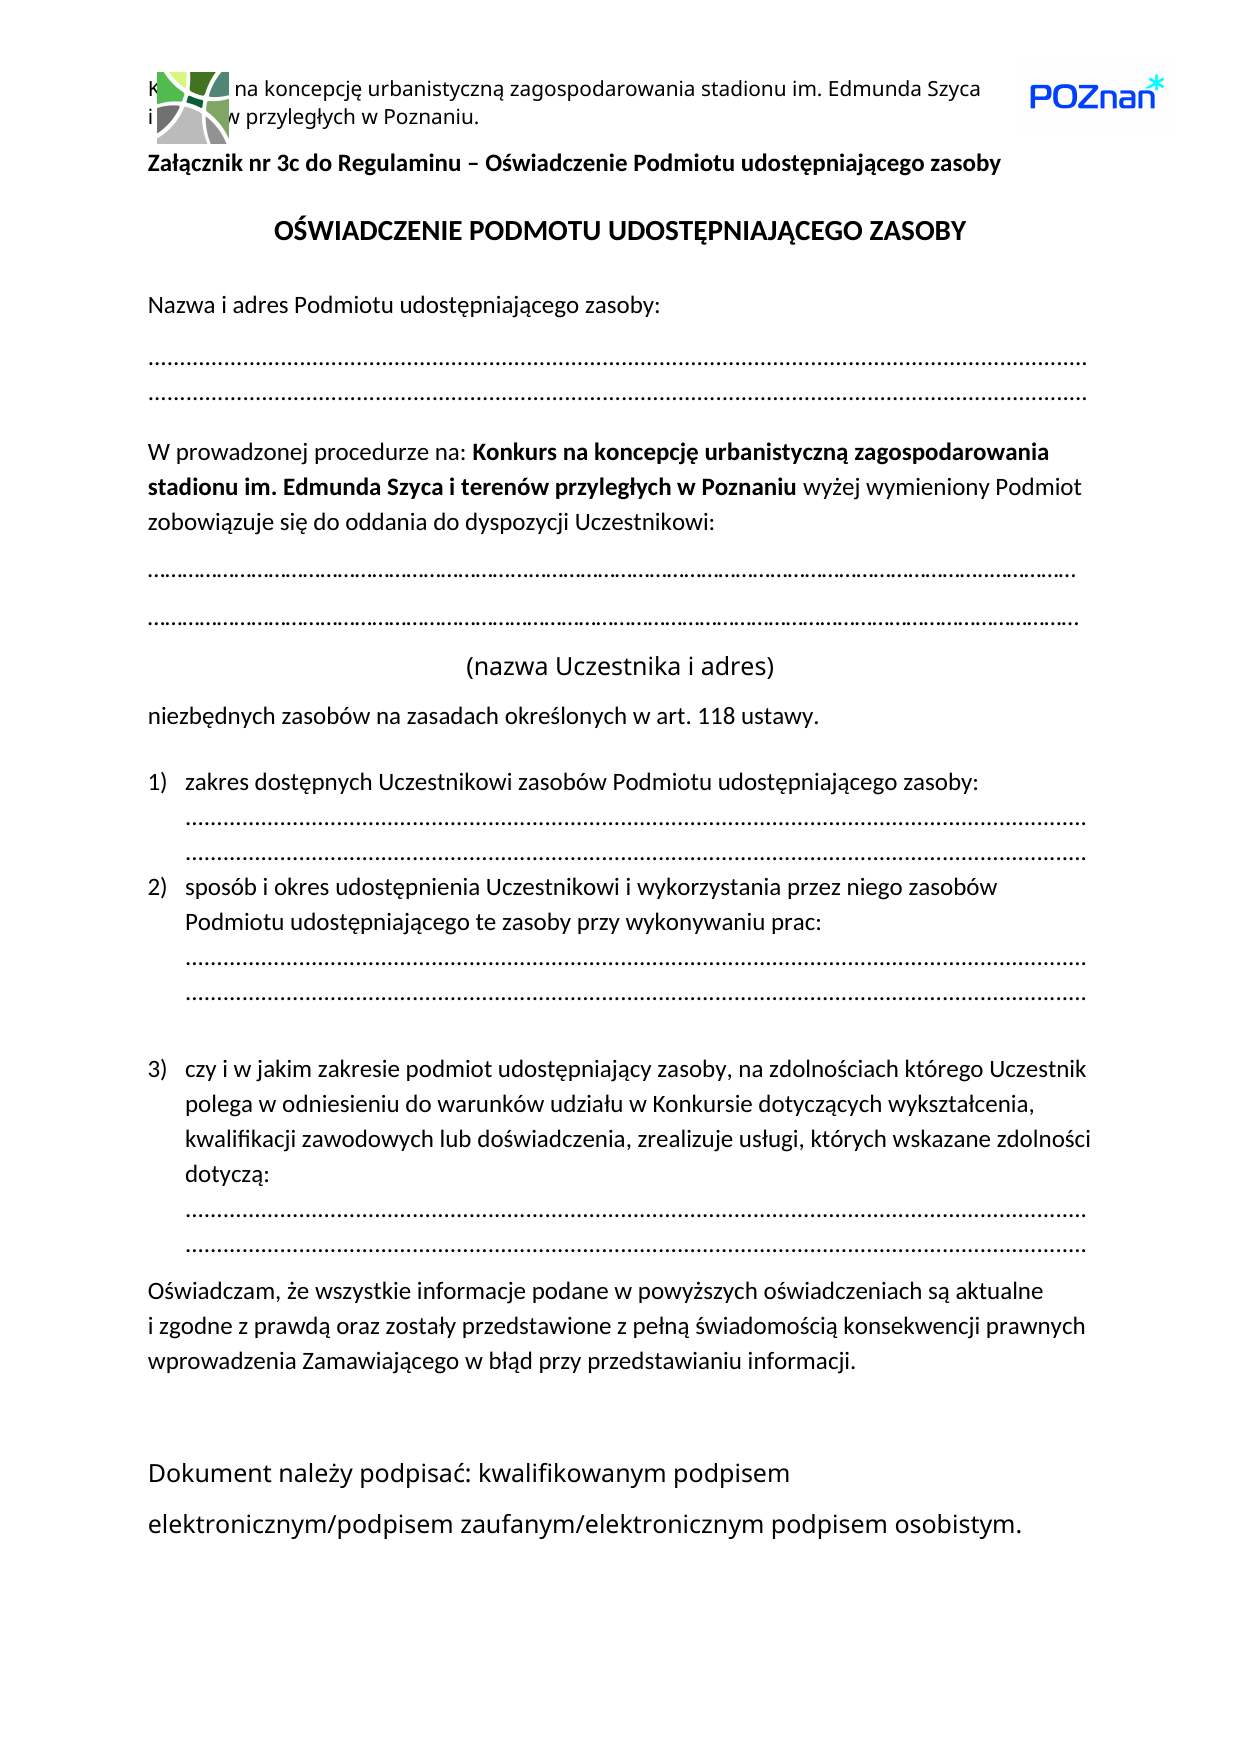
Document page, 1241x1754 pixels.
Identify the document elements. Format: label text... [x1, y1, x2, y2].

text ……………………………………………………………………………………………………………………………………………… [148, 601, 1093, 631]
picture [1014, 62, 1176, 131]
text .............................................................................................................................................................................................................................................................................................. [185, 1193, 1093, 1258]
text Nazwa i adres Podmiotu udostępniającego zasoby: [148, 289, 1093, 320]
text niezbędnych zasobów na zasadach określonych w art. 118 ustawy. [148, 700, 1093, 731]
text (nazwa Uczestnika i adres) [148, 648, 1093, 682]
text .............................................................................................................................................................................................................................................................................................. [185, 801, 1093, 867]
picture [157, 72, 229, 144]
list czy i w jakim zakresie podmiot udostępniający zasoby, na zdolnościach którego Uczestnik polega w odniesieniu do warunków udziału w Konkursie dotyczących wykształcenia, kwalifikacji zawodowych lub doświadczenia, zrealizuje usługi, których wskazane zdolności dotyczą: [147, 1053, 1093, 1188]
text Dokument należy podpisać: kwalifikowanym podpisem elektronicznym/podpisem zaufanym/elektronicznym podpisem osobistym. [148, 1456, 1093, 1541]
list zakres dostępnych Uczestnikowi zasobów Podmiotu udostępniającego zasoby: [147, 766, 1093, 797]
text .............................................................................................................................................................................................................................................................................................. [185, 941, 1093, 1007]
text OŚWIADCZENIE PODMOTU UDOSTĘPNIAJĄCEGO ZASOBY [148, 212, 1093, 247]
text ………………………………………………………...……………………………………………………………………..…………… [148, 553, 1093, 584]
text Oświadczam, że wszystkie informacje podane w powyższych oświadczeniach są aktualne i zgodne z prawdą oraz zostały przedstawione z pełną świadomością konsekwencji prawnych wprowadzenia Zamawiającego w błąd przy przedstawianiu informacji. [148, 1276, 1093, 1376]
text Załącznik nr 3c do Regulaminu – Oświadczenie Podmiotu udostępniającego zasoby [148, 148, 1093, 178]
text ..................................................................................................................................................... [148, 341, 1093, 371]
text W prowadzonej procedurze na: Konkurs na koncepcję urbanistyczną zagospodarowania stadionu im. Edmunda Szyca i terenów przyległych w Poznaniu wyżej wymieniony Podmiot zobowiązuje się do oddania do dyspozycji Uczestnikowi: [148, 436, 1093, 536]
list sposób i okres udostępnienia Uczestnikowi i wykorzystania przez niego zasobów Podmiotu udostępniającego te zasoby przy wykonywaniu prac: [147, 871, 1093, 937]
text ..................................................................................................................................................... [148, 376, 1093, 406]
